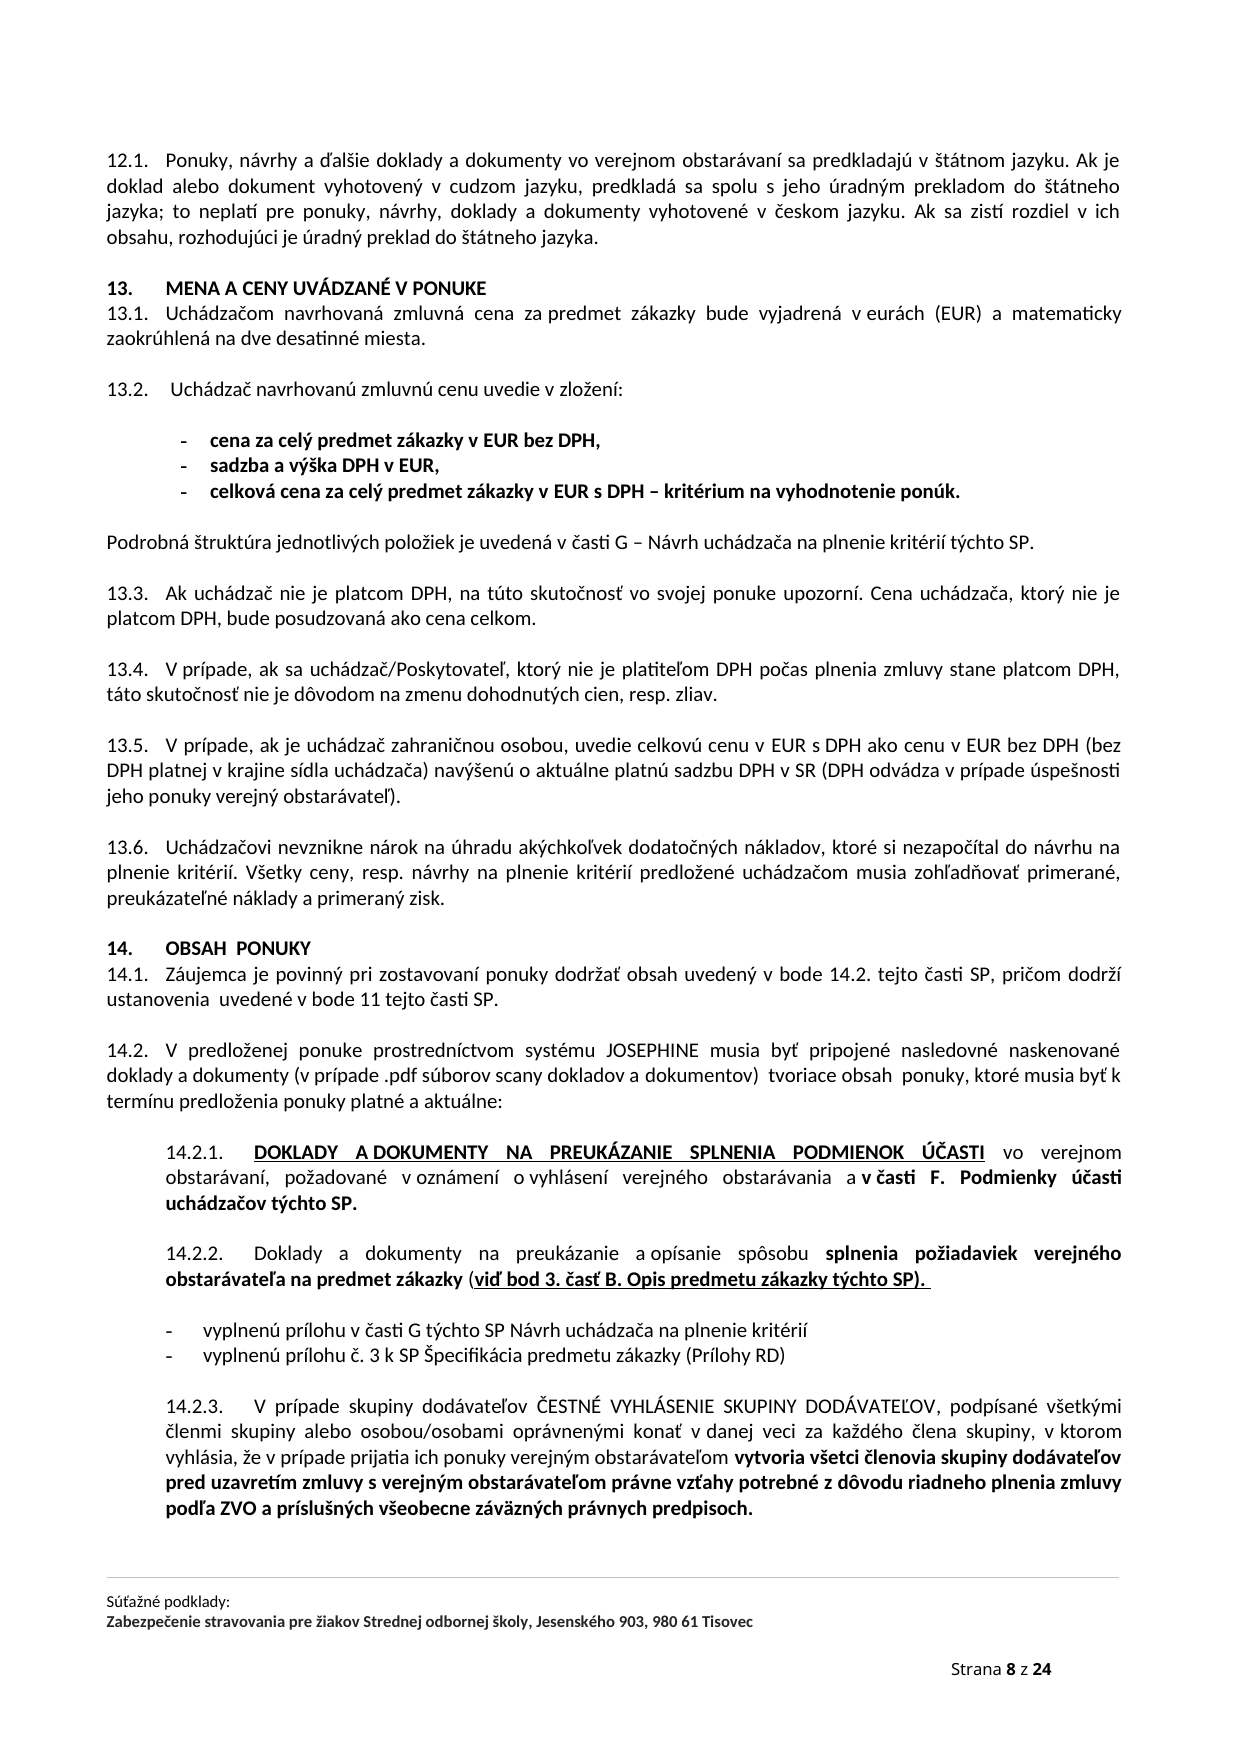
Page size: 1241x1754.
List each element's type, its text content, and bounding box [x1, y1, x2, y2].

list OBSAH PONUKY [106, 936, 1122, 961]
list Uchádzačovi nevznikne nárok na úhradu akýchkoľvek dodatočných nákladov, ktoré si nezapočítal do návrhu na plnenie kritérií. Všetky ceny, resp. návrhy na plnenie kritérií predložené uchádzačom musia zohľadňovať primerané, preukázateľné náklady a primeraný zisk. [106, 834, 1122, 910]
list DOKLADY A DOKUMENTY NA PREUKÁZANIE SPLNENIA PODMIENOK ÚČASTI vo verejnom obstarávaní, požadované v oznámení o vyhlásení verejného obstarávania a v časti F. Podmienky účasti uchádzačov týchto SP. [165, 1139, 1122, 1215]
list Uchádzač navrhovanú zmluvnú cenu uvedie v zložení: [106, 376, 1122, 402]
list Uchádzačom navrhovaná zmluvná cena za predmet zákazky bude vyjadrená v eurách (EUR) a matematicky zaokrúhlená na dve desatinné miesta. [106, 300, 1122, 351]
list V prípade skupiny dodávateľov čestné vyhlásenie skupiny dodávateľov, podpísané všetkými členmi skupiny alebo osobou/osobami oprávnenými konať v danej veci za každého člena skupiny, v ktorom vyhlásia, že v prípade prijatia ich ponuky verejným obstarávateľom vytvoria všetci členovia skupiny dodávateľov pred uzavretím zmluvy s verejným obstarávateľom právne vzťahy potrebné z dôvodu riadneho plnenia zmluvy podľa ZVO a príslušných všeobecne záväzných právnych predpisoch. [165, 1393, 1122, 1520]
list Ak uchádzač nie je platcom DPH, na túto skutočnosť vo svojej ponuke upozorní. Cena uchádzača, ktorý nie je platcom DPH, bude posudzovaná ako cena celkom. [106, 580, 1122, 631]
list V prípade, ak sa uchádzač/Poskytovateľ, ktorý nie je platiteľom DPH počas plnenia zmluvy stane platcom DPH, táto skutočnosť nie je dôvodom na zmenu dohodnutých cien, resp. zliav. [106, 656, 1122, 707]
list vyplnenú prílohu č. 3 k SP Špecifikácia predmetu zákazky (Prílohy RD) [165, 1342, 1122, 1368]
list V predloženej ponuke prostredníctvom systému JOSEPHINE musia byť pripojené nasledovné naskenované doklady a dokumenty (v prípade .pdf súborov scany dokladov a dokumentov) tvoriace obsah ponuky, ktoré musia byť k termínu predloženia ponuky platné a aktuálne: [106, 1037, 1122, 1113]
list vyplnenú prílohu v časti G týchto SP Návrh uchádzača na plnenie kritérií [165, 1317, 1122, 1342]
list Záujemca je povinný pri zostavovaní ponuky dodržať obsah uvedený v bode 14.2. tejto časti SP, pričom dodrží ustanovenia uvedené v bode 11 tejto časti SP. [106, 961, 1122, 1012]
list cena za celý predmet zákazky v EUR bez DPH, [180, 427, 1122, 453]
list Ponuky, návrhy a ďalšie doklady a dokumenty vo verejnom obstarávaní sa predkladajú v štátnom jazyku. Ak je doklad alebo dokument vyhotovený v cudzom jazyku, predkladá sa spolu s jeho úradným prekladom do štátneho jazyka; to neplatí pre ponuky, návrhy, doklady a dokumenty vyhotovené v českom jazyku. Ak sa zistí rozdiel v ich obsahu, rozhodujúci je úradný preklad do štátneho jazyka. [106, 148, 1122, 249]
list V prípade, ak je uchádzač zahraničnou osobou, uvedie celkovú cenu v EUR s DPH ako cenu v EUR bez DPH (bez DPH platnej v krajine sídla uchádzača) navýšenú o aktuálne platnú sadzbu DPH v SR (DPH odvádza v prípade úspešnosti jeho ponuky verejný obstarávateľ). [106, 732, 1122, 808]
list Doklady a dokumenty na preukázanie a opísanie spôsobu splnenia požiadaviek verejného obstarávateľa na predmet zákazky (viď bod 3. časť B. Opis predmetu zákazky týchto SP). [165, 1241, 1122, 1291]
list MENA A CENY UVÁDZANÉ V PONUKE [106, 275, 1122, 300]
list celková cena za celý predmet zákazky v EUR s DPH – kritérium na vyhodnotenie ponúk. [180, 478, 1122, 503]
text Podrobná štruktúra jednotlivých položiek je uvedená v časti G – Návrh uchádzača na plnenie kritérií týchto SP. [106, 529, 1122, 554]
list sadzba a výška DPH v EUR, [180, 453, 1122, 478]
